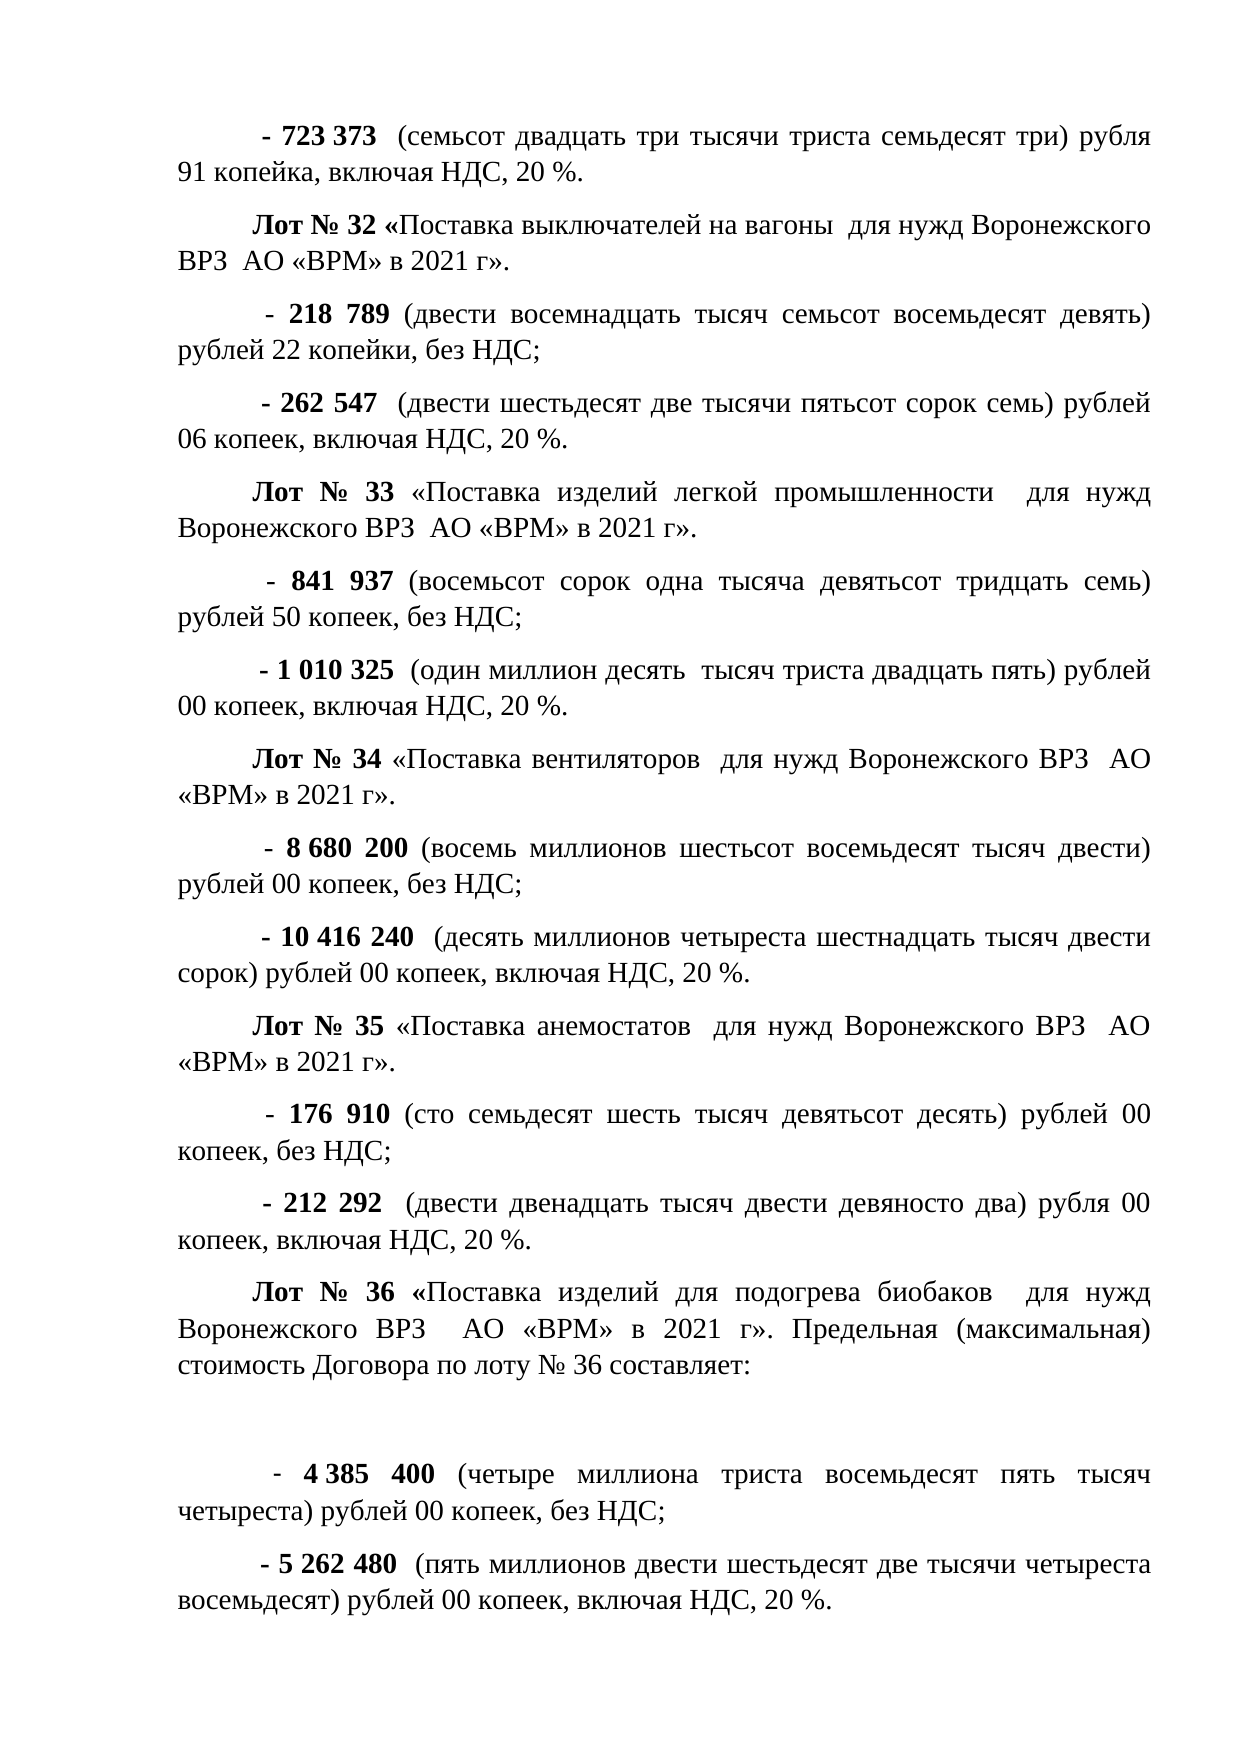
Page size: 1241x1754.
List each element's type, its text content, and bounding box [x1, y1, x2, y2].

text - 4 385 400 (четыре миллиона триста восемьдесят пять тысяч четыреста) рублей 00 копеек, без НДС; [177, 1455, 1152, 1527]
text - 841 937 (восемьсот сорок одна тысяча девятьсот тридцать семь) рублей 50 копеек, без НДС; [177, 563, 1152, 633]
text - 218 789 (двести восемнадцать тысяч семьсот восемьдесят девять) рублей 22 копейки, без НДС; [177, 296, 1152, 366]
text Лот № 32 «Поставка выключателей на вагоны для нужд Воронежского ВРЗ АО «ВРМ» в 2021 г». [177, 207, 1152, 277]
text Лот № 33 «Поставка изделий легкой промышленности для нужд Воронежского ВРЗ АО «ВРМ» в 2021 г». [177, 474, 1152, 544]
text - 723 373 (семьсот двадцать три тысячи триста семьдесят три) рубля 91 копейка, включая НДС, 20 %. [177, 118, 1152, 188]
text - 5 262 480 (пять миллионов двести шестьдесят две тысячи четыреста восемьдесят) рублей 00 копеек, включая НДС, 20 %. [177, 1546, 1152, 1616]
text Лот № 36 «Поставка изделий для подогрева биобаков для нужд Воронежского ВРЗ АО «ВРМ» в 2021 г». Предельная (максимальная) стоимость Договора по лоту № 36 составляет: [177, 1274, 1152, 1380]
text - 262 547 (двести шестьдесят две тысячи пятьсот сорок семь) рублей 06 копеек, включая НДС, 20 %. [177, 385, 1152, 455]
text - 212 292 (двести двенадцать тысяч двести девяносто два) рубля 00 копеек, включая НДС, 20 %. [177, 1186, 1152, 1255]
text - 8 680 200 (восемь миллионов шестьсот восемьдесят тысяч двести) рублей 00 копеек, без НДС; [177, 830, 1152, 899]
text - 10 416 240 (десять миллионов четыреста шестнадцать тысяч двести сорок) рублей 00 копеек, включая НДС, 20 %. [177, 919, 1152, 988]
text - 1 010 325 (один миллион десять тысяч триста двадцать пять) рублей 00 копеек, включая НДС, 20 %. [177, 652, 1152, 722]
text Лот № 35 «Поставка анемостатов для нужд Воронежского ВРЗ АО «ВРМ» в 2021 г». [177, 1008, 1152, 1077]
text - 176 910 (сто семьдесят шесть тысяч девятьсот десять) рублей 00 копеек, без НДС; [177, 1097, 1152, 1166]
text Лот № 34 «Поставка вентиляторов для нужд Воронежского ВРЗ АО «ВРМ» в 2021 г». [177, 741, 1152, 811]
